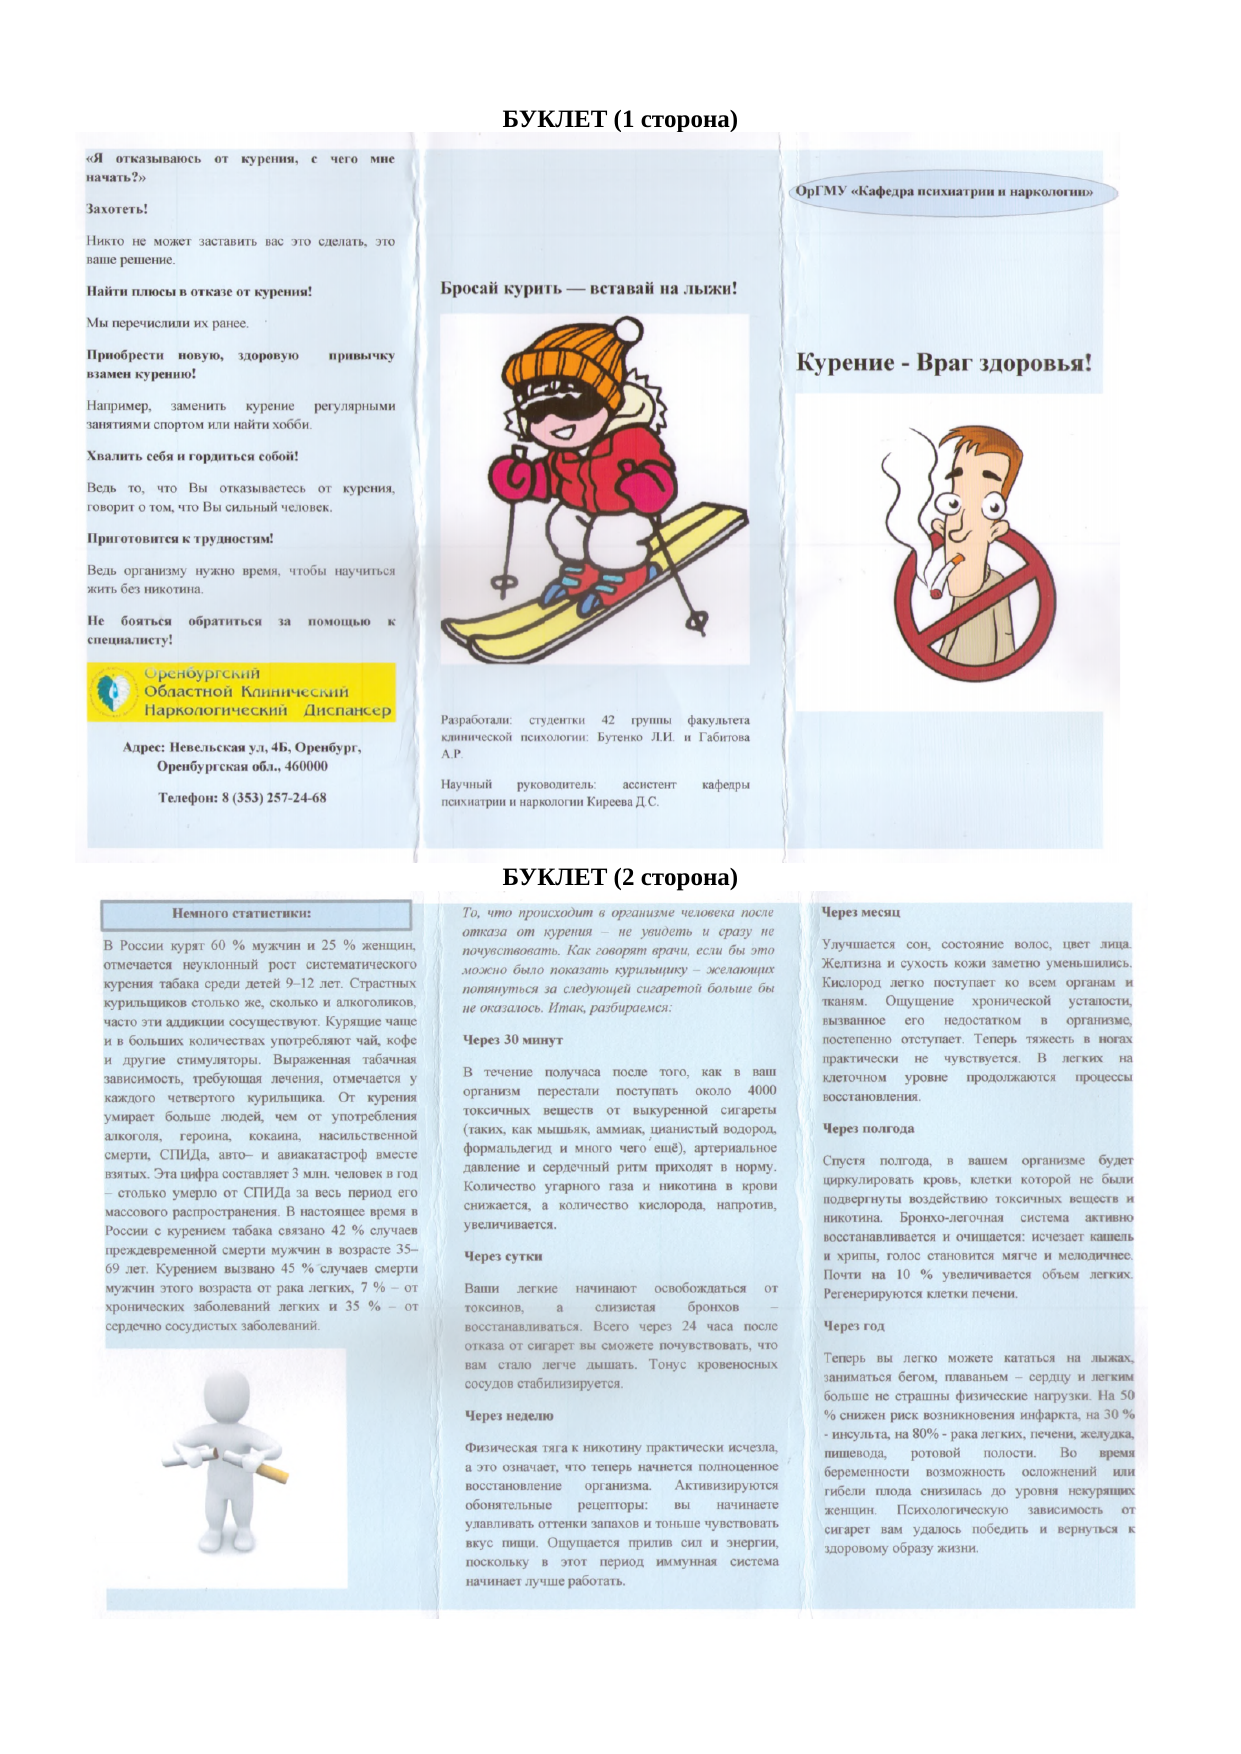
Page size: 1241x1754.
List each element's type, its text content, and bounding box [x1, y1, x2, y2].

picture [92, 891, 1149, 1619]
text БУКЛЕТ (1 сторона) [75, 104, 1165, 132]
picture [75, 132, 1121, 863]
